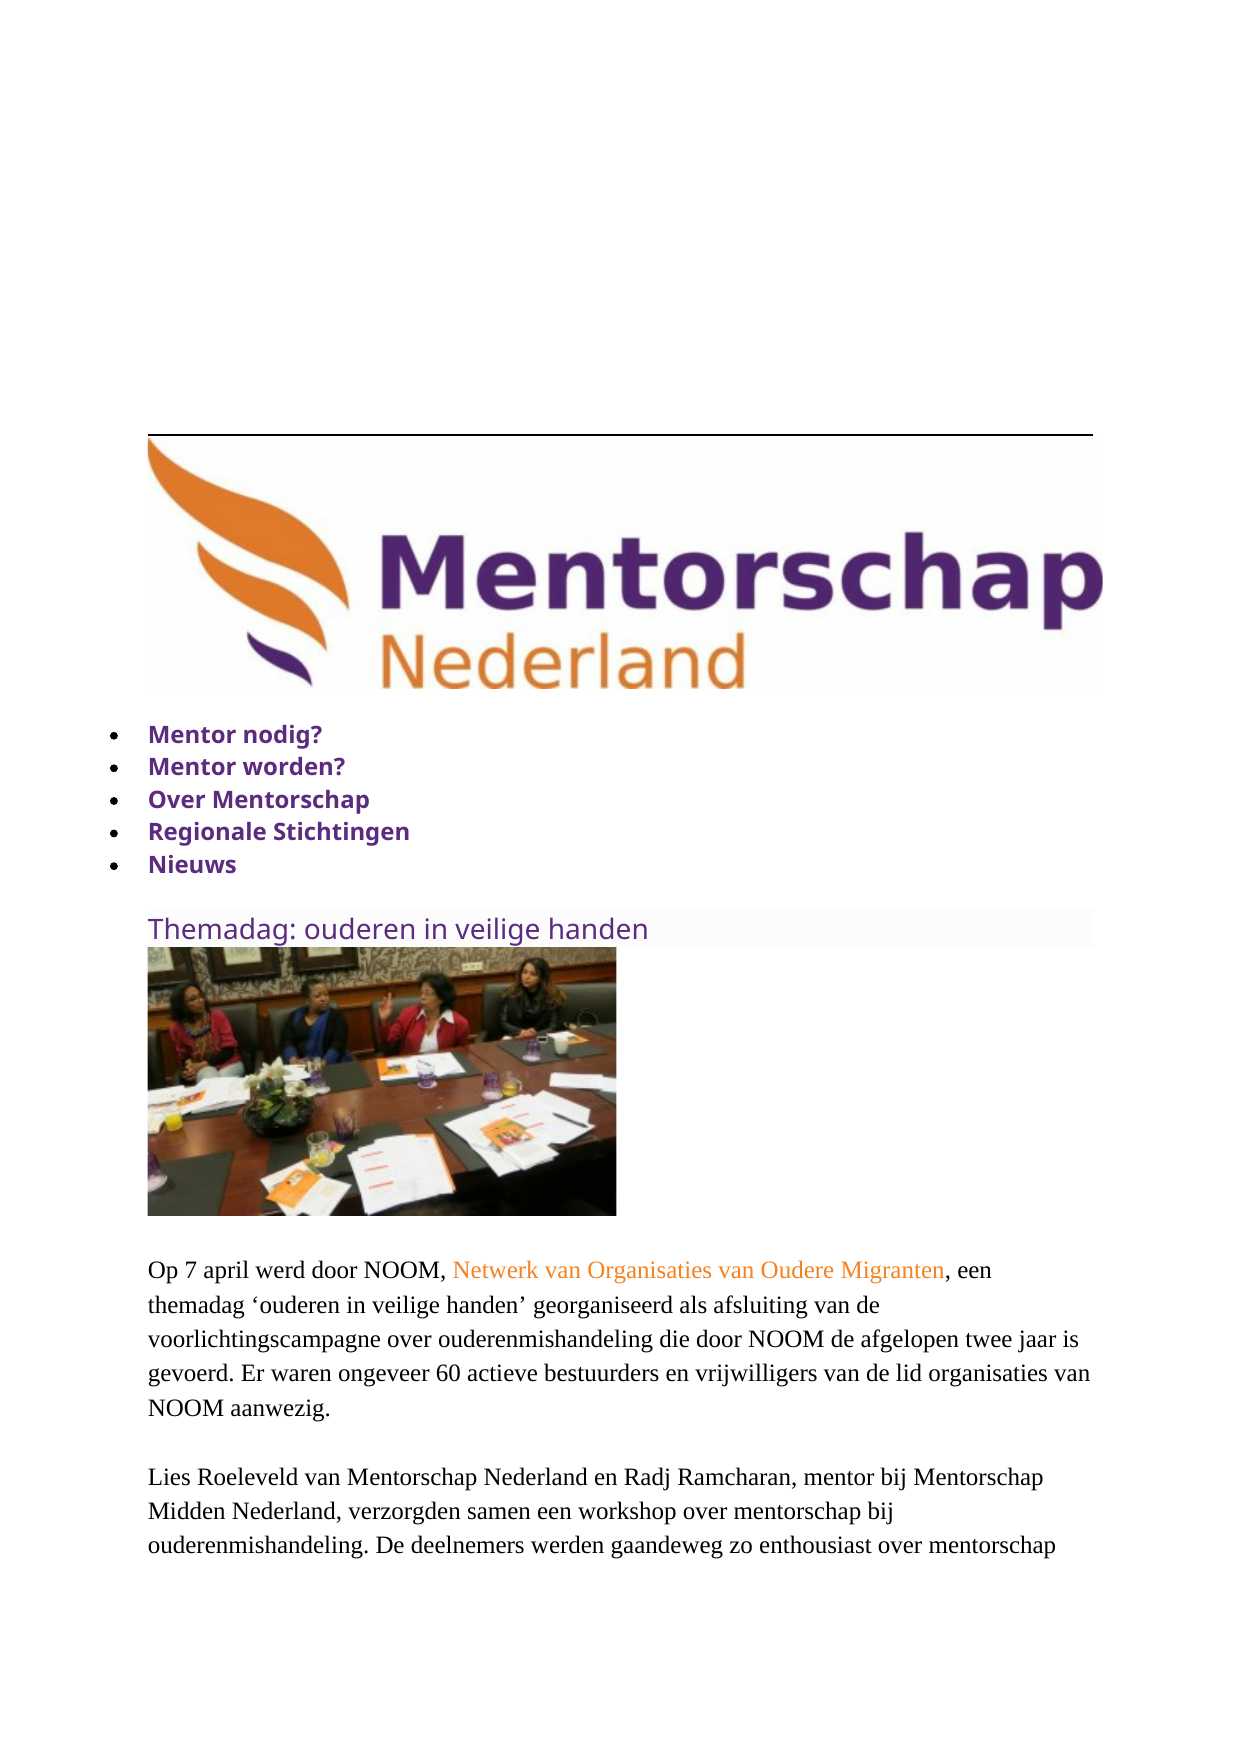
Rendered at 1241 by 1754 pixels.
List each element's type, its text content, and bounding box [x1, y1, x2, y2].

list Mentor worden? [110, 750, 1093, 783]
picture [147, 437, 1103, 689]
list Over Mentorschap [110, 783, 1093, 815]
list Mentor nodig? [110, 717, 1093, 750]
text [148, 1456, 1093, 1559]
text Themadag: ouderen in veilige handen [148, 909, 1093, 948]
list Regionale Stichtingen [110, 815, 1093, 848]
list Nieuws [110, 848, 1093, 880]
picture [147, 947, 617, 1216]
text Op 7 april werd door NOOM, Netwerk van Organisaties van Oudere Migranten, een themadag ‘ouderen in veilige handen’ georganiseerd als afsluiting van de voorlichtingscampagne over ouderenmishandeling die door NOOM de afgelopen twee jaar is gevoerd. Er waren ongeveer 60 actieve bestuurders en vrijwilligers van de lid organisaties van NOOM aanwezig. [148, 1250, 1093, 1422]
